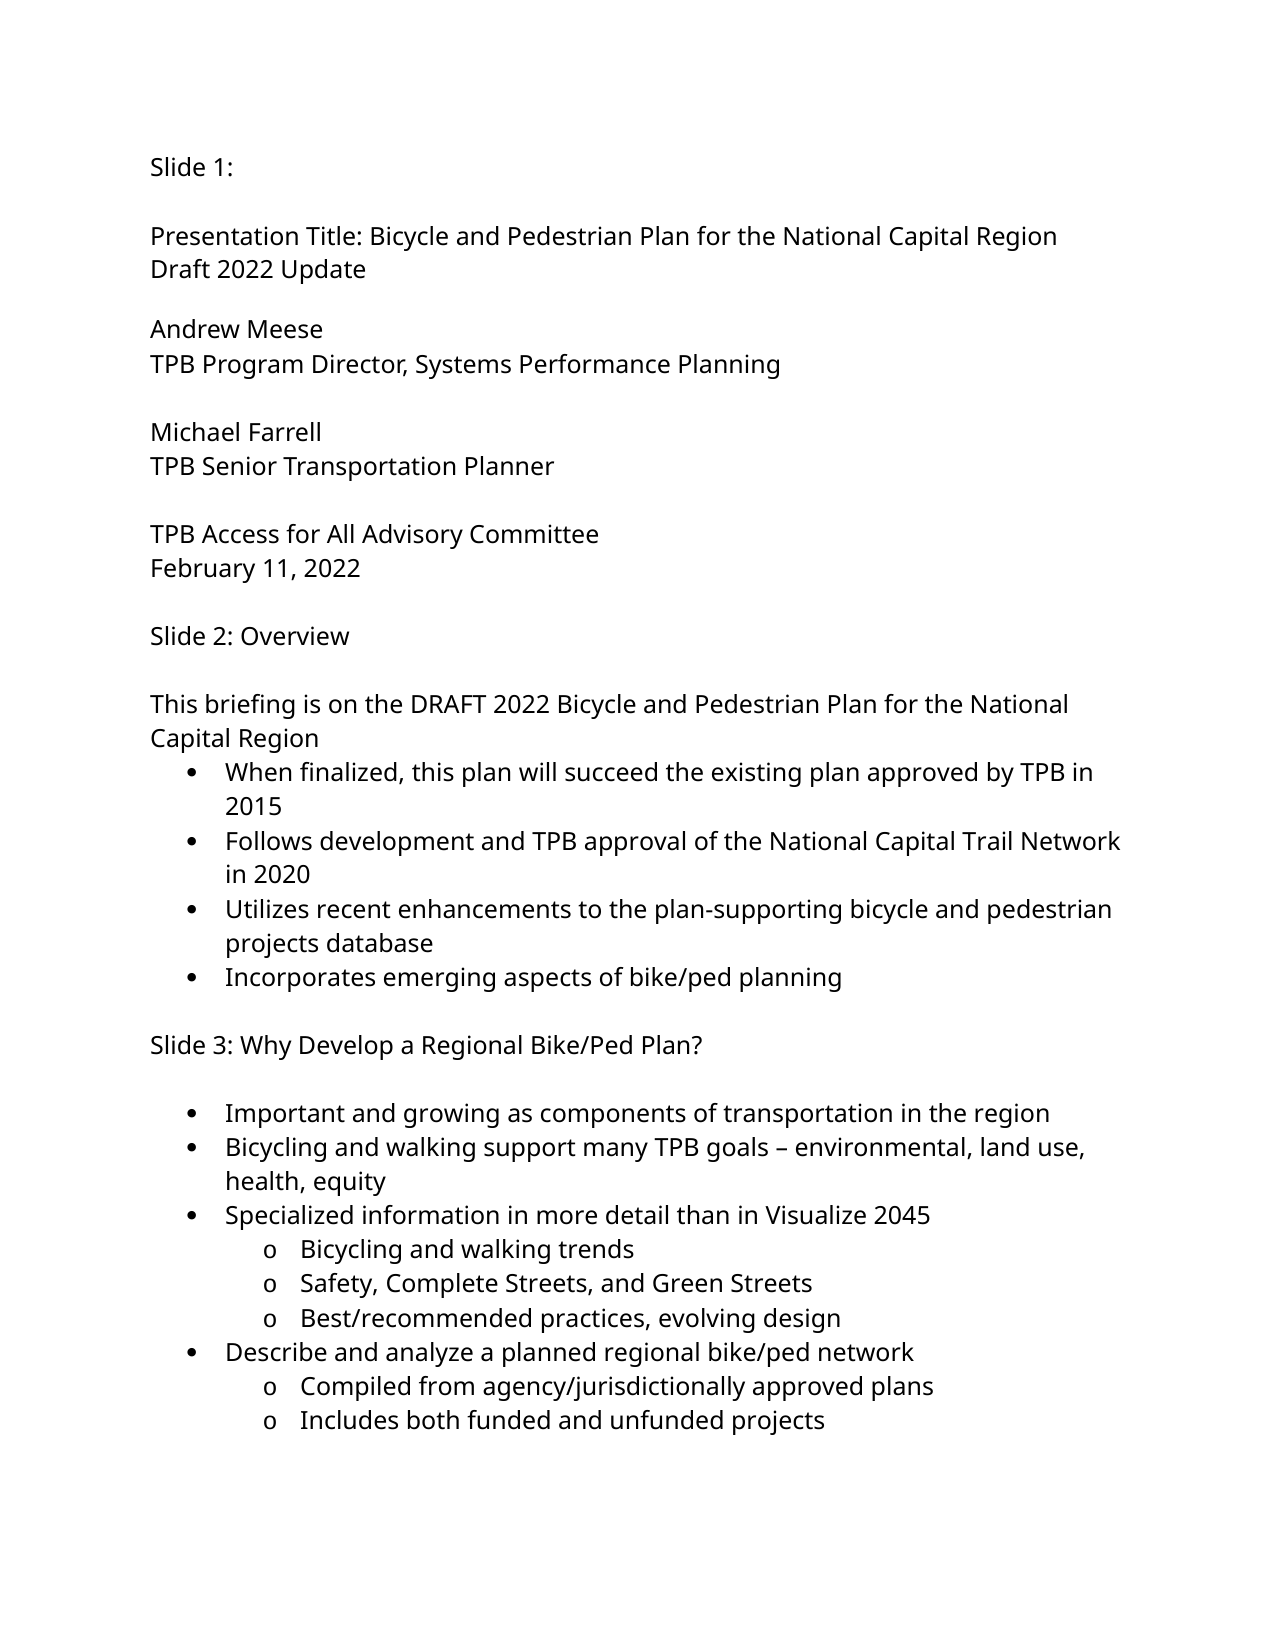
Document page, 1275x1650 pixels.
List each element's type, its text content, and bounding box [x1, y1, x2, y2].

list Incorporates emerging aspects of bike/ped planning [187, 959, 1125, 993]
text Draft 2022 Update [150, 252, 1125, 286]
list Important and growing as components of transportation in the region [187, 1096, 1125, 1130]
list Specialized information in more detail than in Visualize 2045 [187, 1198, 1125, 1232]
text TPB Senior Transportation Planner [150, 448, 1125, 482]
text TPB Program Director, Systems Performance Planning [150, 346, 1125, 380]
list Safety, Complete Streets, and Green Streets [262, 1266, 1125, 1300]
list Includes both funded and unfunded projects [262, 1403, 1125, 1437]
text Michael Farrell [150, 414, 1125, 448]
subtitle Presentation Title: Bicycle and Pedestrian Plan for the National Capital Region [150, 218, 1125, 252]
text February 11, 2022 [150, 551, 1125, 585]
list Bicycling and walking support many TPB goals – environmental, land use, health, equity [187, 1130, 1125, 1198]
list Describe and analyze a planned regional bike/ped network [187, 1335, 1125, 1369]
text Andrew Meese [150, 312, 1125, 346]
text This briefing is on the DRAFT 2022 Bicycle and Pedestrian Plan for the National Capital Region [150, 687, 1125, 755]
list Compiled from agency/jurisdictionally approved plans [262, 1369, 1125, 1403]
text Slide 2: Overview [150, 619, 1125, 653]
text TPB Access for All Advisory Committee [150, 517, 1125, 551]
text Slide 3: Why Develop a Regional Bike/Ped Plan? [150, 1027, 1125, 1062]
subtitle Slide 1: [150, 150, 1125, 184]
list Bicycling and walking trends [262, 1232, 1125, 1266]
list Utilizes recent enhancements to the plan-supporting bicycle and pedestrian projects database [187, 891, 1125, 959]
list Follows development and TPB approval of the National Capital Trail Network in 2020 [187, 823, 1125, 891]
list When finalized, this plan will succeed the existing plan approved by TPB in 2015 [187, 755, 1125, 823]
list Best/recommended practices, evolving design [262, 1300, 1125, 1335]
